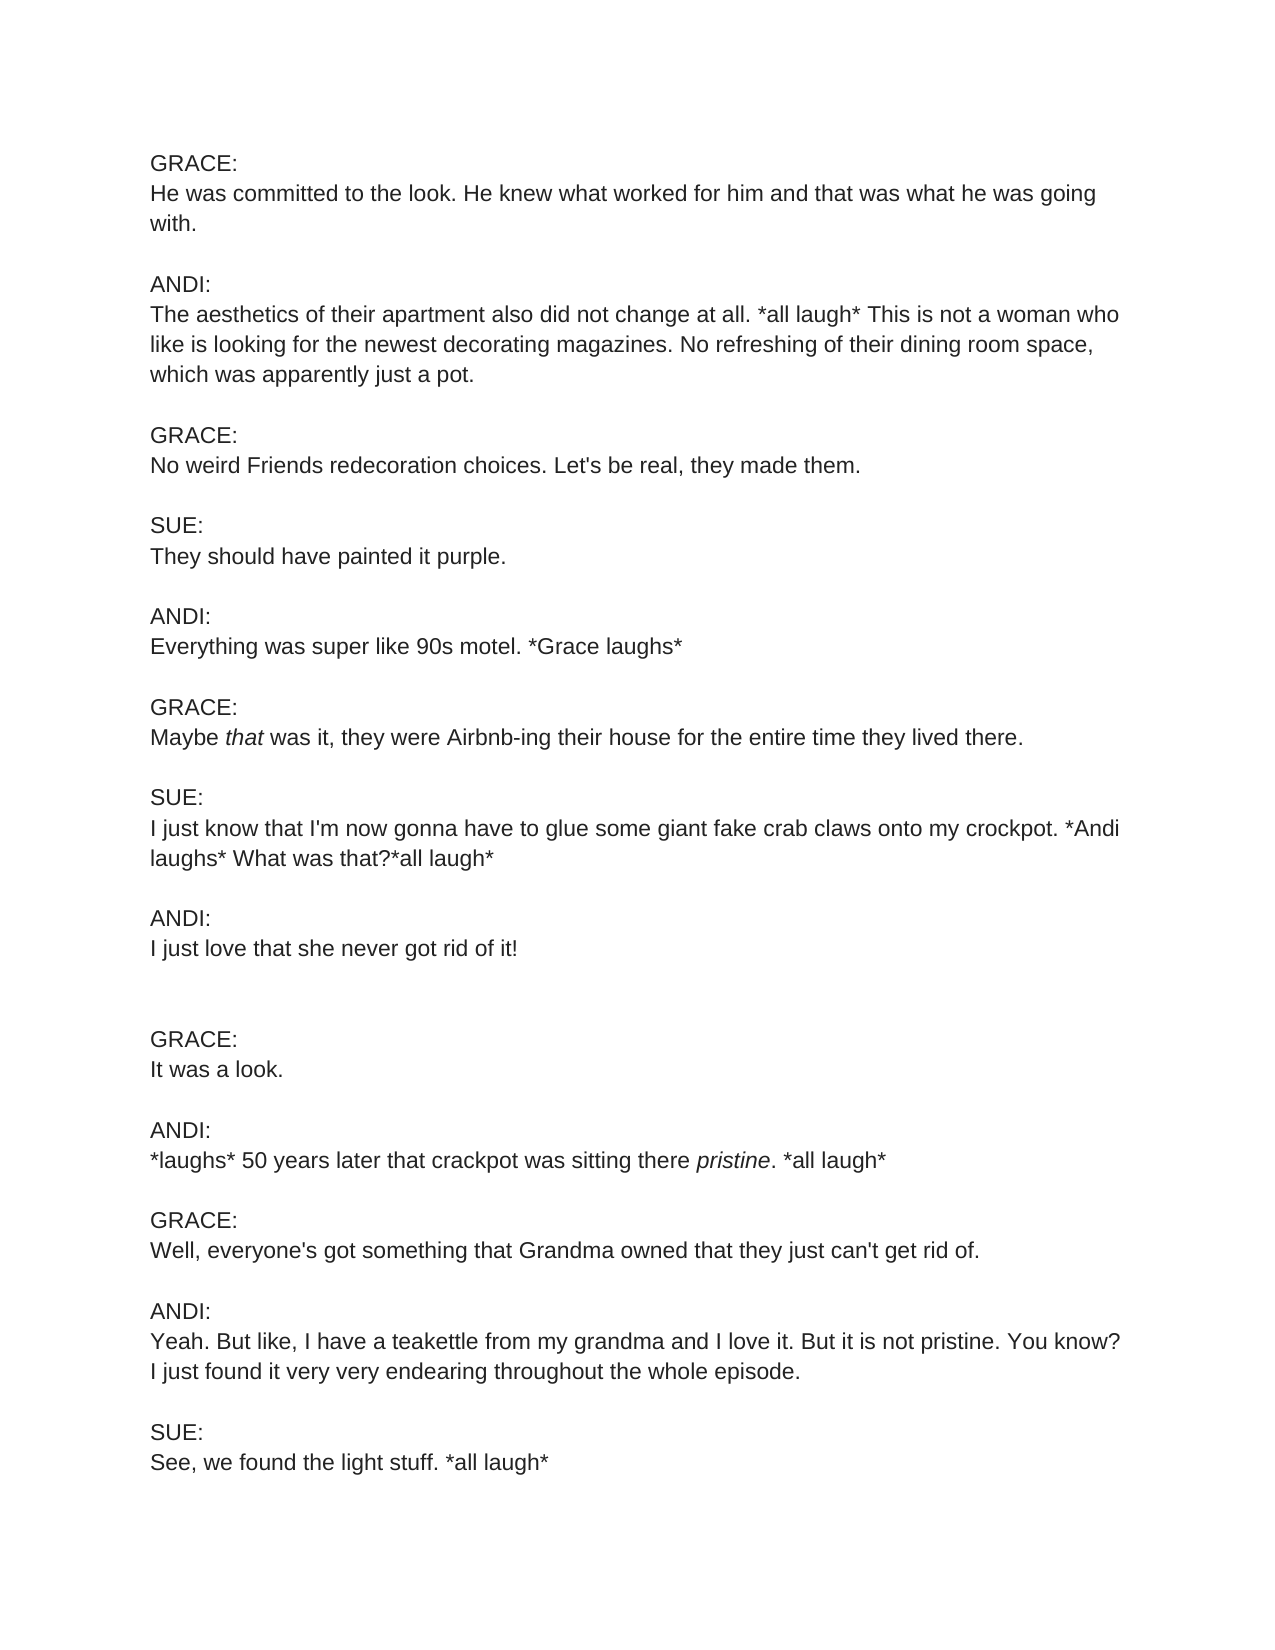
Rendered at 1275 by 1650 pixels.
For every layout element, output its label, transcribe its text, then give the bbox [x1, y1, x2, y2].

text SUE: [150, 512, 1125, 539]
text ANDI: [150, 1117, 1125, 1143]
text GRACE: [150, 1207, 1125, 1234]
text GRACE: [150, 150, 1125, 176]
text GRACE: [150, 422, 1125, 448]
text ANDI: [150, 905, 1125, 932]
text SUE: [150, 1419, 1125, 1445]
text SUE: [150, 784, 1125, 811]
text It was a look. [150, 1056, 1125, 1083]
text He was committed to the look. He knew what worked for him and that was what he was going with. [150, 180, 1125, 237]
text ANDI: [150, 271, 1125, 297]
text ANDI: [150, 603, 1125, 629]
text They should have painted it purple. [150, 543, 1125, 569]
text No weird Friends redecoration choices. Let's be real, they made them. [150, 452, 1125, 478]
text Maybe that was it, they were Airbnb-ing their house for the entire time they lived there. [150, 724, 1125, 750]
text *laughs* 50 years later that crackpot was sitting there pristine. *all laugh* [150, 1147, 1125, 1173]
text GRACE: [150, 1026, 1125, 1052]
text Yeah. But like, I have a teakettle from my grandma and I love it. But it is not pristine. You know? I just found it very very endearing throughout the whole episode. [150, 1328, 1125, 1385]
text I just know that I'm now gonna have to glue some giant fake crab claws onto my crockpot. *Andi laughs* What was that?*all laugh* [150, 814, 1125, 871]
text Everything was super like 90s motel. *Grace laughs* [150, 633, 1125, 660]
text I just love that she never got rid of it! [150, 935, 1125, 962]
text The aesthetics of their apartment also did not change at all. *all laugh* This is not a woman who like is looking for the newest decorating magazines. No refreshing of their dining room space, which was apparently just a pot. [150, 301, 1125, 388]
text See, we found the light stuff. *all laugh* [150, 1449, 1125, 1475]
text GRACE: [150, 694, 1125, 720]
text Well, everyone's got something that Grandma owned that they just can't get rid of. [150, 1237, 1125, 1264]
text ANDI: [150, 1298, 1125, 1324]
